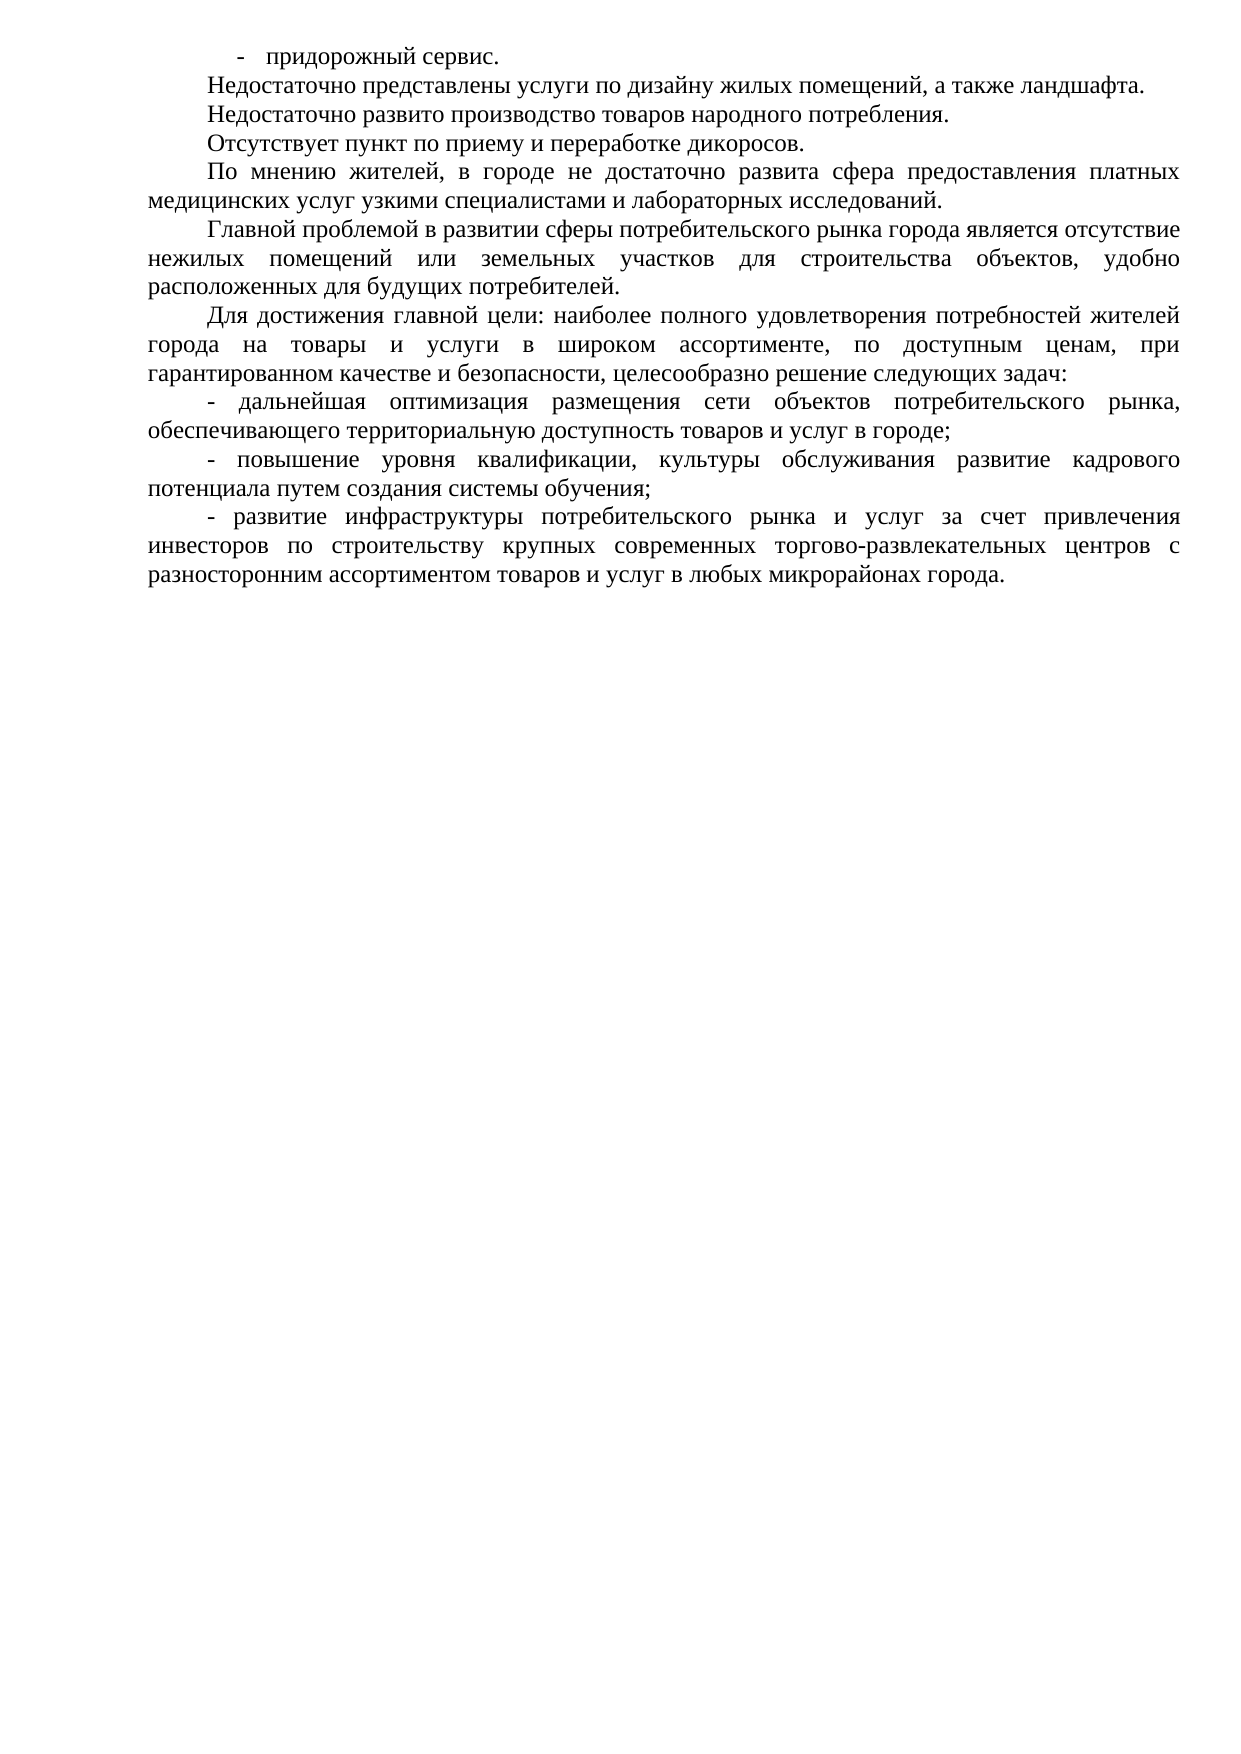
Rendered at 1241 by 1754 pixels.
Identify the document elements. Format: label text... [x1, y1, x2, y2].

text Недостаточно развито производство товаров народного потребления. [148, 99, 1181, 128]
text Главной проблемой в развитии сферы потребительского рынка города является отсутствие нежилых помещений или земельных участков для строительства объектов, удобно расположенных для будущих потребителей. [148, 214, 1181, 300]
text По мнению жителей, в городе не достаточно развита сфера предоставления платных медицинских услуг узкими специалистами и лабораторных исследований. [148, 156, 1181, 214]
text - дальнейшая оптимизация размещения сети объектов потребительского рынка, обеспечивающего территориальную доступность товаров и услуг в городе; [148, 386, 1181, 444]
text - повышение уровня квалификации, культуры обслуживания развитие кадрового потенциала путем создания системы обучения; [148, 444, 1181, 501]
text Отсутствует пункт по приему и переработке дикоросов. [148, 128, 1181, 156]
text Для достижения главной цели: наиболее полного удовлетворения потребностей жителей города на товары и услуги в широком ассортименте, по доступным ценам, при гарантированном качестве и безопасности, целесообразно решение следующих задач: [148, 300, 1181, 386]
text - развитие инфраструктуры потребительского рынка и услуг за счет привлечения инвесторов по строительству крупных современных торгово-развлекательных центров с разносторонним ассортиментом товаров и услуг в любых микрорайонах города. [148, 501, 1181, 588]
text Недостаточно представлены услуги по дизайну жилых помещений, а также ландшафта. [148, 70, 1181, 99]
list придорожный сервис. [148, 41, 1181, 70]
